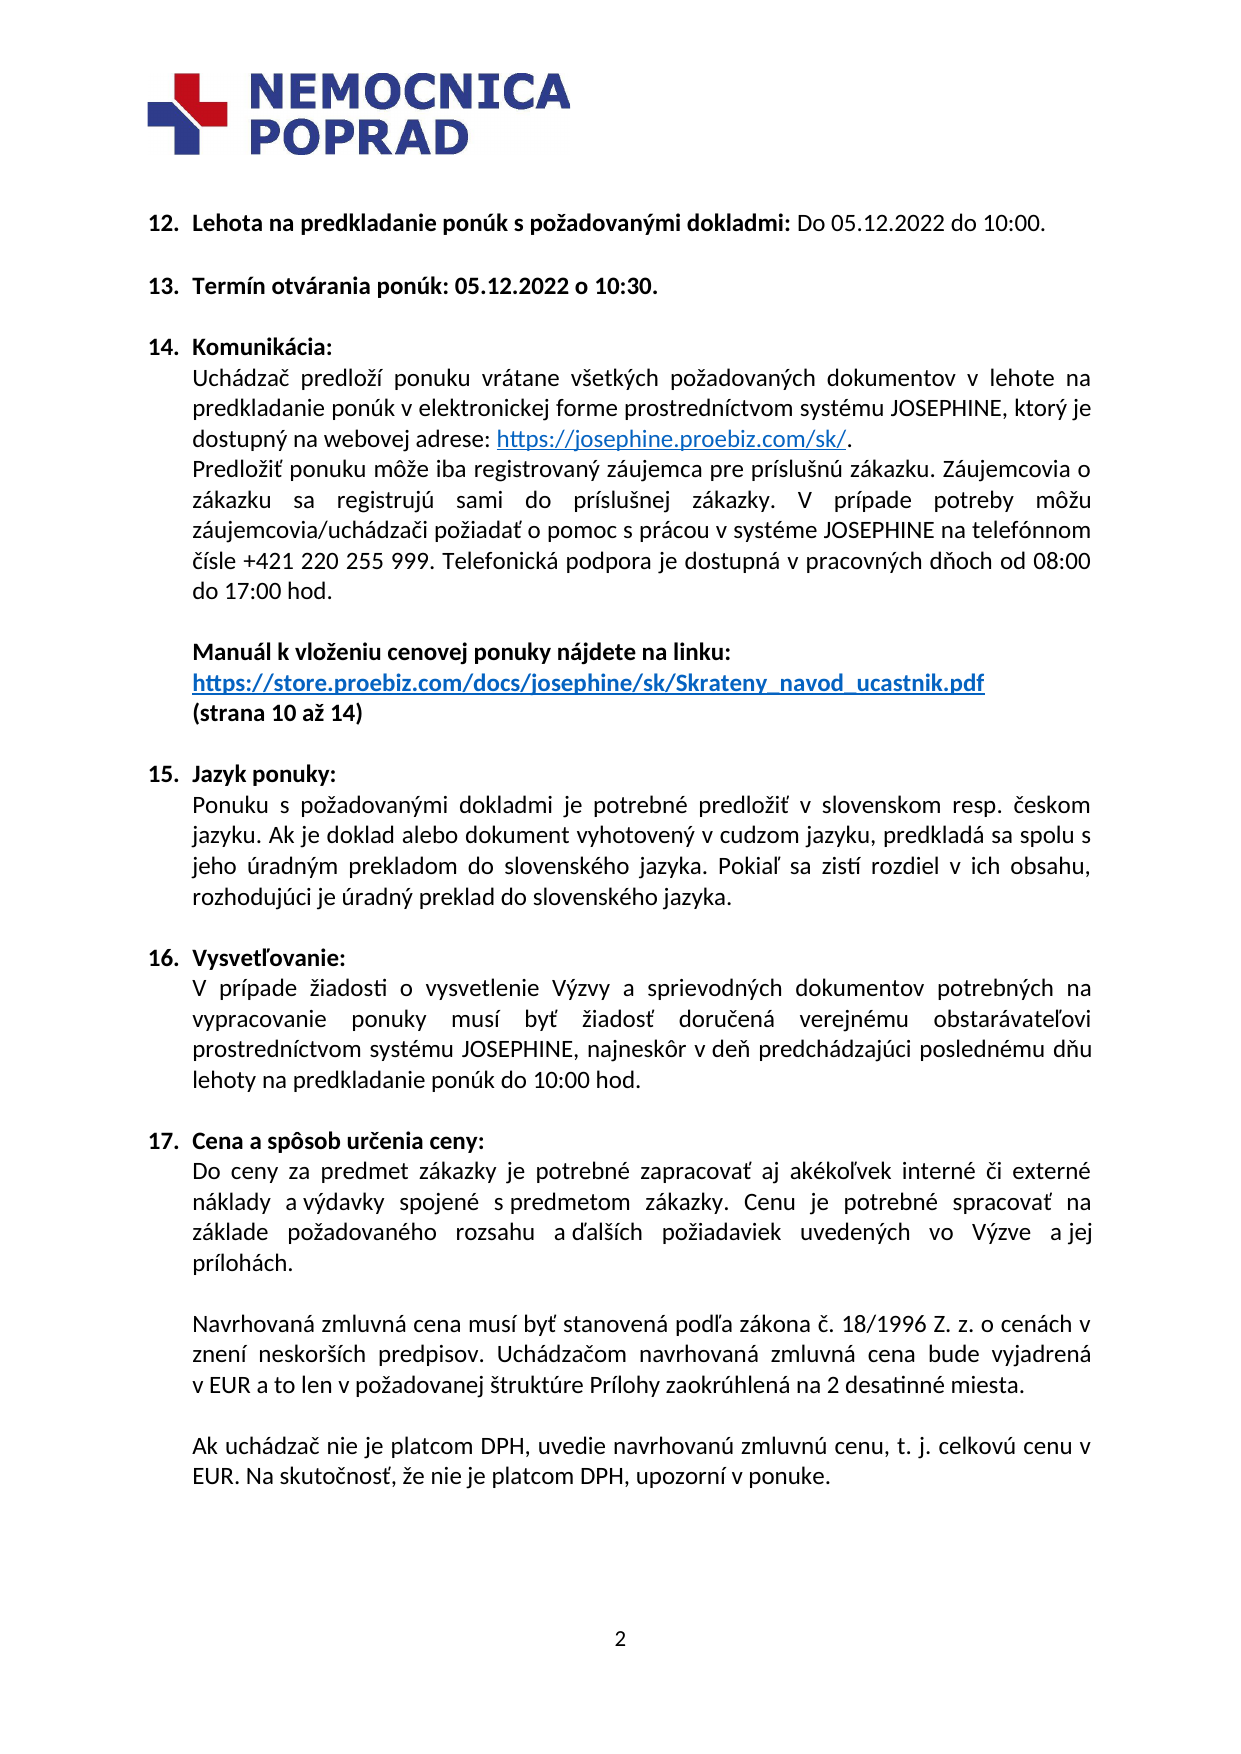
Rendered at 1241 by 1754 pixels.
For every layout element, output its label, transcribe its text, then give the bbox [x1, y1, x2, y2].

list Vysvetľovanie: [148, 942, 1093, 972]
text Predložiť ponuku môže iba registrovaný záujemca pre príslušnú zákazku. Záujemcovia o zákazku sa registrujú sami do príslušnej zákazky. V prípade potreby môžu záujemcovia/uchádzači požiadať o pomoc s prácou v systéme JOSEPHINE na telefónnom čísle +421 220 255 999. Telefonická podpora je dostupná v pracovných dňoch od 08:00 do 17:00 hod. [192, 453, 1093, 606]
list Jazyk ponuky: [148, 758, 1093, 789]
list Termín otvárania ponúk: 05.12.2022 o 10:30. [148, 270, 1093, 301]
list Cena a spôsob určenia ceny: [148, 1125, 1093, 1155]
text Manuál k vloženiu cenovej ponuky nájdete na linku: https://store.proebiz.com/docs/josephine/sk/Skrateny_navod_ucastnik.pdf (strana 10 až 14) [192, 636, 1093, 728]
text Uchádzač predloží ponuku vrátane všetkých požadovaných dokumentov v lehote na predkladanie ponúk v elektronickej forme prostredníctvom systému JOSEPHINE, ktorý je dostupný na webovej adrese: https://josephine.proebiz.com/sk/. [192, 362, 1093, 453]
list Lehota na predkladanie ponúk s požadovanými dokladmi: Do 05.12.2022 do 10:00. [148, 207, 1093, 237]
list V prípade žiadosti o vysvetlenie Výzvy a sprievodných dokumentov potrebných na vypracovanie ponuky musí byť žiadosť doručená verejnému obstarávateľovi prostredníctvom systému JOSEPHINE, najneskôr v deň predchádzajúci poslednému dňu lehoty na predkladanie ponúk do 10:00 hod. [192, 972, 1093, 1094]
text Ponuku s požadovanými dokladmi je potrebné predložiť v slovenskom resp. českom jazyku. Ak je doklad alebo dokument vyhotovený v cudzom jazyku, predkladá sa spolu s jeho úradným prekladom do slovenského jazyka. Pokiaľ sa zistí rozdiel v ich obsahu, rozhodujúci je úradný preklad do slovenského jazyka. [192, 789, 1093, 911]
list Komunikácia: [148, 331, 1093, 362]
text Ak uchádzač nie je platcom DPH, uvedie navrhovanú zmluvnú cenu, t. j. celkovú cenu v EUR. Na skutočnosť, že nie je platcom DPH, upozorní v ponuke. [192, 1430, 1093, 1491]
text Navrhovaná zmluvná cena musí byť stanovená podľa zákona č. 18/1996 Z. z. o cenách v znení neskorších predpisov. Uchádzačom navrhovaná zmluvná cena bude vyjadrená v EUR a to len v požadovanej štruktúre Prílohy zaokrúhlená na 2 desatinné miesta. [192, 1308, 1093, 1399]
picture [147, 73, 571, 155]
text Do ceny za predmet zákazky je potrebné zapracovať aj akékoľvek interné či externé náklady a výdavky spojené s predmetom zákazky. Cenu je potrebné spracovať na základe požadovaného rozsahu a ďalších požiadaviek uvedených vo Výzve a jej prílohách. [192, 1155, 1093, 1277]
